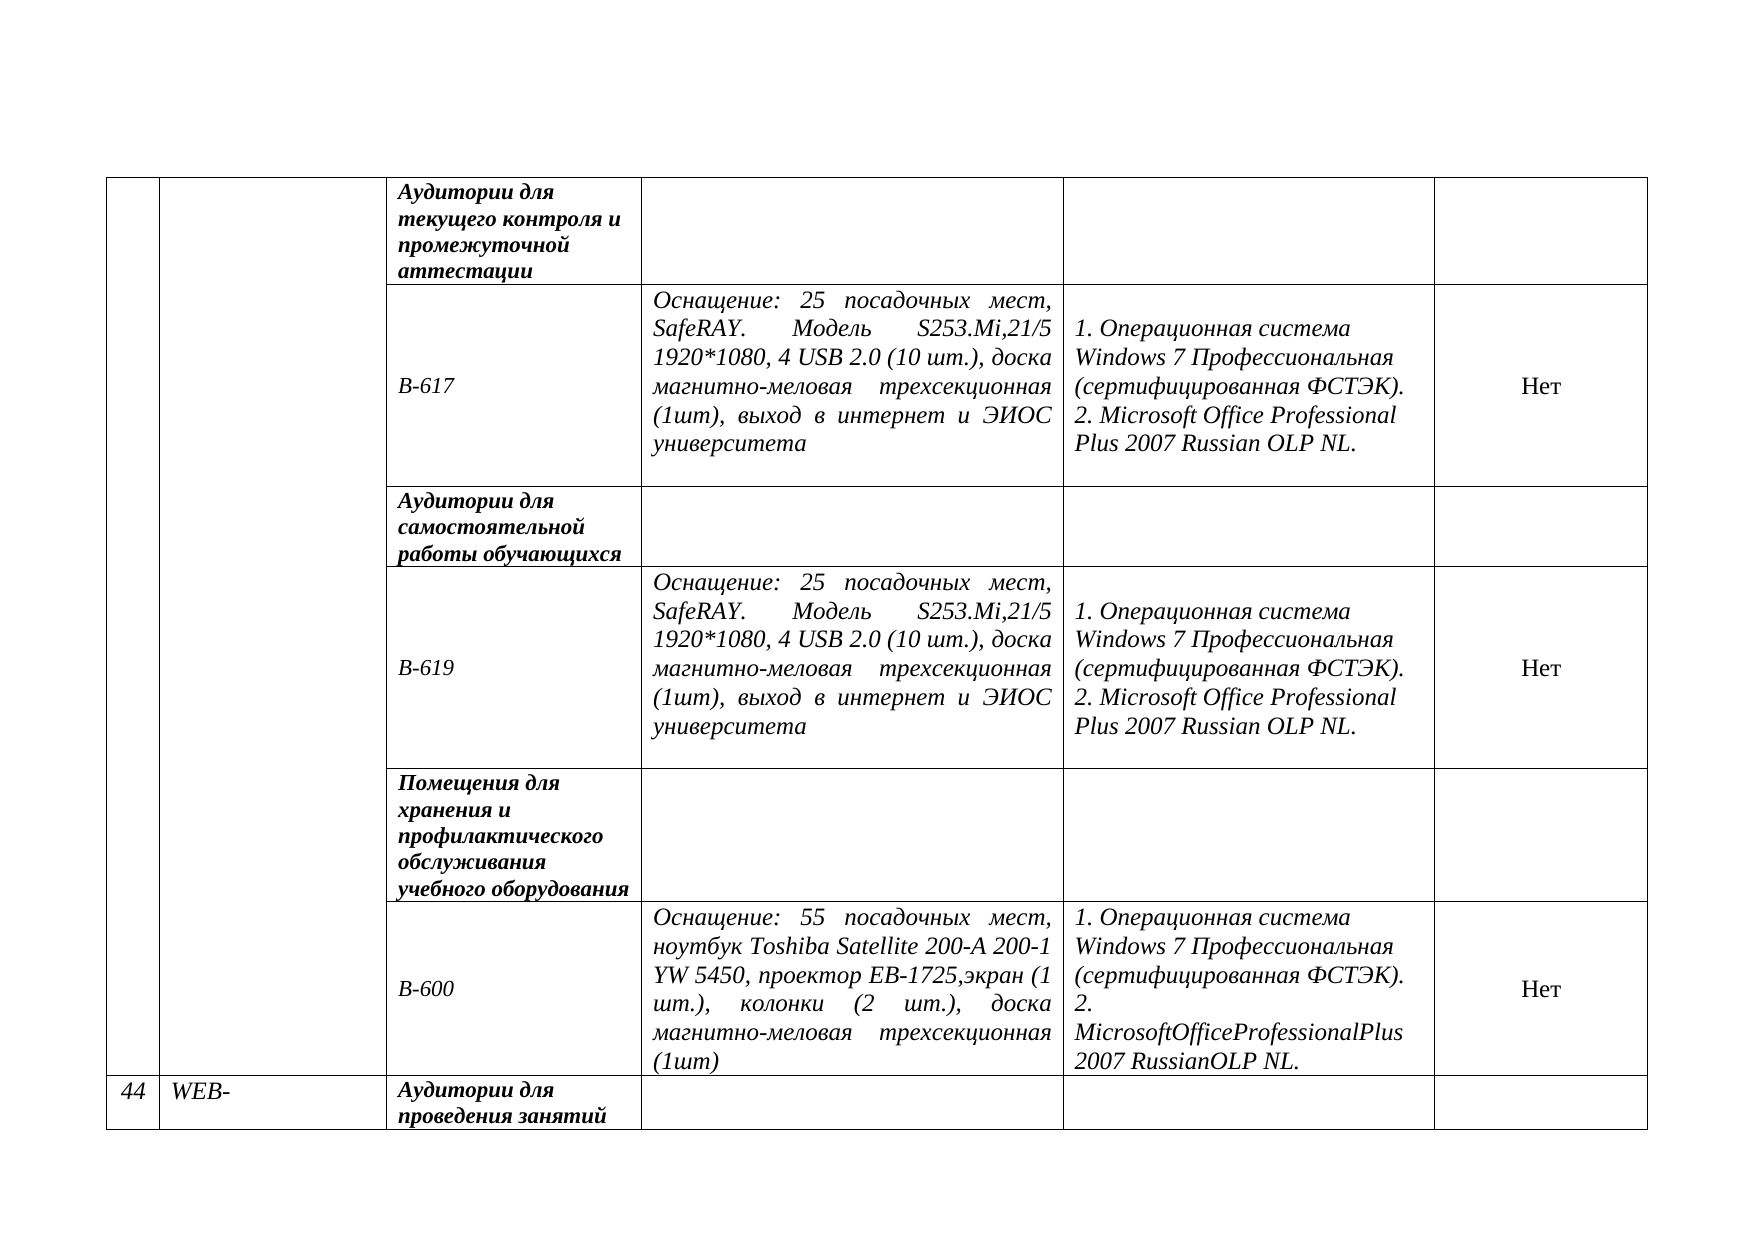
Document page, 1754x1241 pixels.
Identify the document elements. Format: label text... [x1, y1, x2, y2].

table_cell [1064, 285, 1434, 486]
table_cell В-600 [387, 902, 641, 1075]
table_cell 44 [107, 1076, 159, 1128]
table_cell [160, 1076, 386, 1128]
table_cell Аудитории для самостоятельной работы обучающихся [387, 487, 641, 566]
table_cell Оснащение: 25 посадочных мест, SafeRAY. Модель S253.Mi,21/5 1920*1080, 4 USB 2.0 (10 шт.), доска магнитно-меловая трехсекционная (1шт), выход в интернет и ЭИОС университета [642, 285, 1063, 486]
table_cell Оснащение: 55 посадочных мест, ноутбук Toshiba Satellite 200-A 200-1 YW 5450, проектор EB-1725,экран (1 шт.), колонки (2 шт.), доска магнитно-меловая трехсекционная (1шт) [642, 902, 1063, 1075]
table_cell Помещения для хранения и профилактического обслуживания учебного оборудования [387, 769, 641, 901]
table_cell Нет [1435, 285, 1647, 486]
table_cell [642, 769, 1063, 901]
table_cell 1. Операционная система Windows 7 Профессиональная (сертифицированная ФСТЭК). 2. Microsoft Office Professional Plus 2007 Russian OLP NL. [1064, 567, 1434, 768]
table_cell [1435, 769, 1647, 901]
table_cell [642, 487, 1063, 566]
table_cell [1064, 1076, 1434, 1128]
table_cell Нет [1435, 567, 1647, 768]
table_cell [1435, 178, 1647, 284]
table_cell 1. Операционная система Windows 7 Профессиональная (сертифицированная ФСТЭК). 2. MicrosoftOfficeProfessionalPlus 2007 RussianOLP NL. [1064, 902, 1434, 1075]
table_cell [387, 1076, 641, 1128]
table_cell Оснащение: 25 посадочных мест, SafeRAY. Модель S253.Mi,21/5 1920*1080, 4 USB 2.0 (10 шт.), доска магнитно-меловая трехсекционная (1шт), выход в интернет и ЭИОС университета [642, 567, 1063, 768]
table_cell [1064, 178, 1434, 284]
table_cell [1064, 487, 1434, 566]
table_cell [642, 178, 1063, 284]
table_cell [1064, 769, 1434, 901]
table_cell [1435, 487, 1647, 566]
table_cell [1435, 1076, 1647, 1128]
table_cell Нет [1435, 902, 1647, 1075]
table_cell В-619 [387, 567, 641, 768]
table_cell В-617 [387, 285, 641, 486]
table_cell Аудитории для текущего контроля и промежуточной аттестации [387, 178, 641, 284]
table_cell [642, 1076, 1063, 1128]
